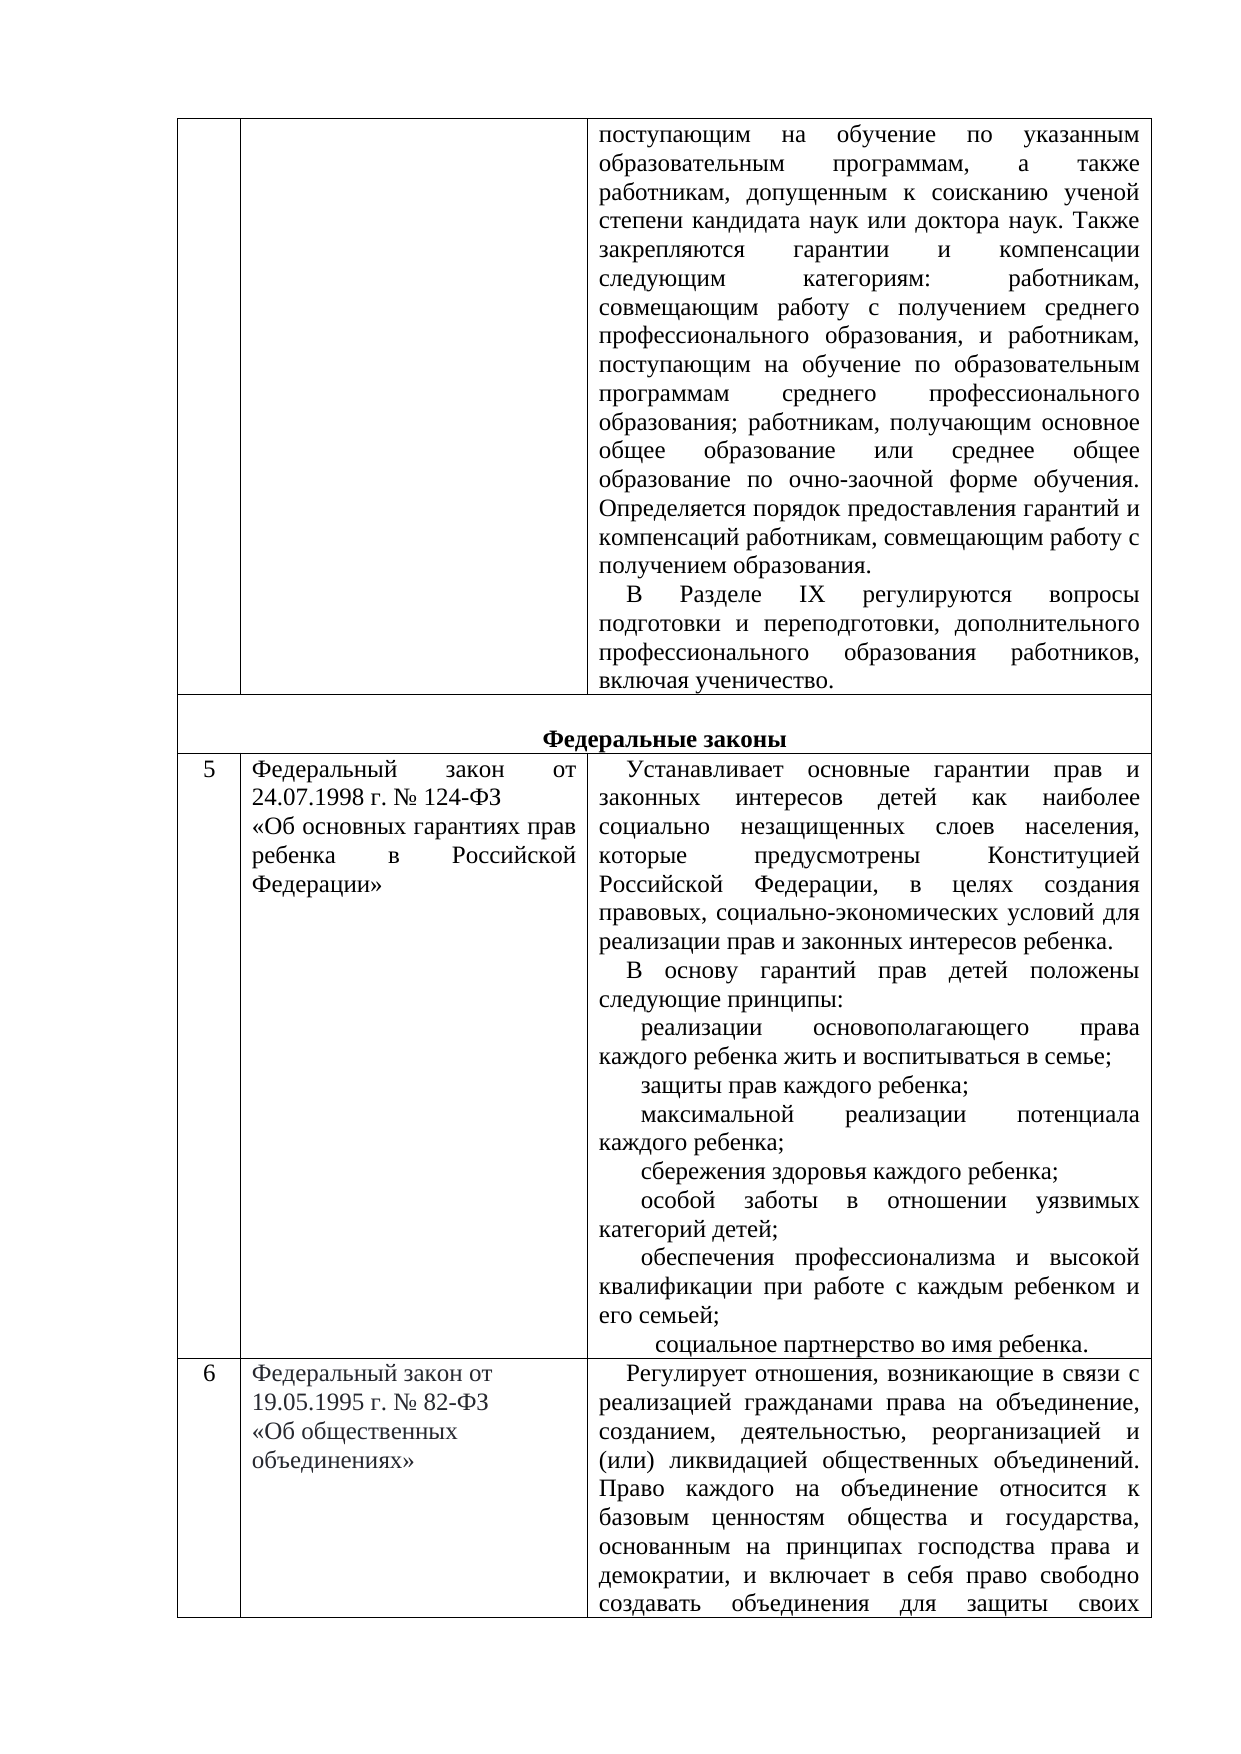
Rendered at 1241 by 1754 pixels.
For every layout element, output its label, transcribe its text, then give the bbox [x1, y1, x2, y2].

table_cell Федеральные законы [178, 695, 1151, 753]
table_cell Устанавливает основные гарантии прав и законных интересов детей как наиболее социально незащищенных слоев населения, которые предусмотрены Конституцией Российской Федерации, в целях создания правовых, социально-экономических условий для реализации прав и законных интересов ребенка. В основу гарантий прав детей положены следующие принципы: реализации основополагающего права каждого ребенка жить и воспитываться в семье; защиты прав каждого ребенка; максимальной реализации потенциала каждого ребенка; сбережения здоровья каждого ребенка; особой заботы в отношении уязвимых категорий детей; обеспечения профессионализма и высокой квалификации при работе с каждым ребенком и его семьей; социальное партнерство во имя ребенка. [588, 754, 1151, 1357]
table_cell Федеральный закон от 24.07.1998 г. № 124-ФЗ «Об основных гарантиях прав ребенка в Российской Федерации» [241, 754, 587, 1357]
table_cell 4 [178, 119, 240, 694]
table_cell 5 [178, 754, 240, 1357]
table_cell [588, 119, 1151, 694]
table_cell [241, 1359, 587, 1617]
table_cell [241, 119, 587, 694]
table_cell 6 [178, 1359, 240, 1617]
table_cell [588, 1359, 1151, 1617]
